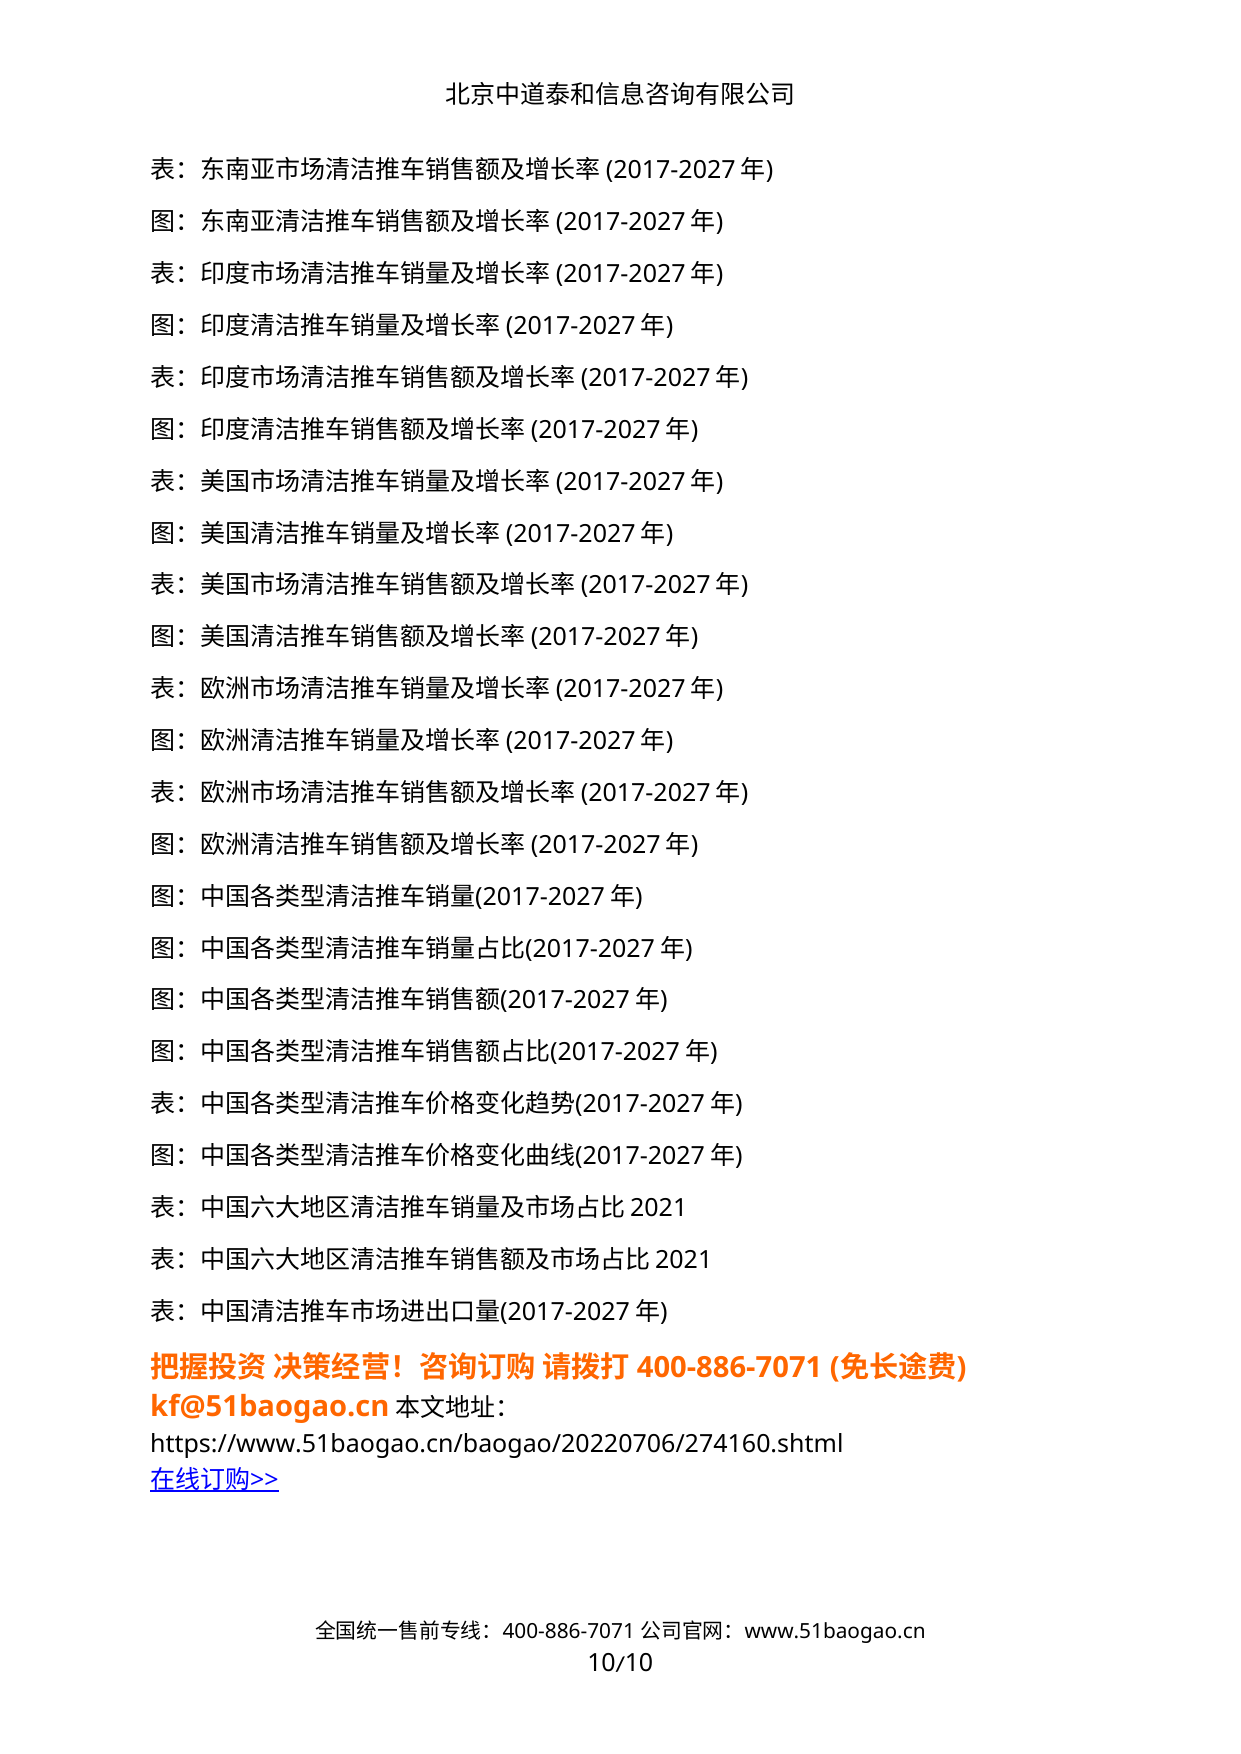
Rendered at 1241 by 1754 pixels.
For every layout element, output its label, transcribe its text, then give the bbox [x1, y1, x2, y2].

text 图：美国清洁推车销量及增长率 (2017-2027年) [150, 513, 1090, 549]
text 表：美国市场清洁推车销量及增长率 (2017-2027年) [150, 461, 1090, 497]
text 表：欧洲市场清洁推车销量及增长率 (2017-2027年) [150, 669, 1090, 705]
text 表：美国市场清洁推车销售额及增长率 (2017-2027年) [150, 565, 1090, 601]
text 图：美国清洁推车销售额及增长率 (2017-2027年) [150, 617, 1090, 653]
text 把握投资 决策经营！咨询订购 请拨打 400-886-7071 (免长途费) kf@51baogao.cn本文地址：https://www.51baogao.cn/baogao/20220706/274160.shtml [150, 1343, 1090, 1459]
text 图：中国各类型清洁推车销售额(2017-2027年) [150, 980, 1090, 1016]
text 图：中国各类型清洁推车销量(2017-2027年) [150, 876, 1090, 912]
text 图：中国各类型清洁推车价格变化曲线(2017-2027年) [150, 1136, 1090, 1172]
text 图：欧洲清洁推车销量及增长率 (2017-2027年) [150, 721, 1090, 757]
text 表：中国各类型清洁推车价格变化趋势(2017-2027年) [150, 1084, 1090, 1120]
text 图：印度清洁推车销量及增长率 (2017-2027年) [150, 306, 1090, 342]
text 表：中国六大地区清洁推车销量及市场占比2021 [150, 1187, 1090, 1224]
text 表：中国六大地区清洁推车销售额及市场占比2021 [150, 1239, 1090, 1276]
text 图：中国各类型清洁推车销售额占比(2017-2027年) [150, 1032, 1090, 1068]
text 表：印度市场清洁推车销量及增长率 (2017-2027年) [150, 254, 1090, 290]
text 图：中国各类型清洁推车销量占比(2017-2027年) [150, 928, 1090, 964]
text 在线订购>> [150, 1459, 1090, 1496]
text 图：印度清洁推车销售额及增长率 (2017-2027年) [150, 409, 1090, 446]
text 表：中国清洁推车市场进出口量(2017-2027年) [150, 1291, 1090, 1327]
text 表：欧洲市场清洁推车销售额及增长率 (2017-2027年) [150, 772, 1090, 809]
text 图：欧洲清洁推车销售额及增长率 (2017-2027年) [150, 824, 1090, 861]
text 图：东南亚清洁推车销售额及增长率 (2017-2027年) [150, 202, 1090, 238]
text 表：印度市场清洁推车销售额及增长率 (2017-2027年) [150, 357, 1090, 394]
text 表：东南亚市场清洁推车销售额及增长率 (2017-2027年) [150, 150, 1090, 186]
